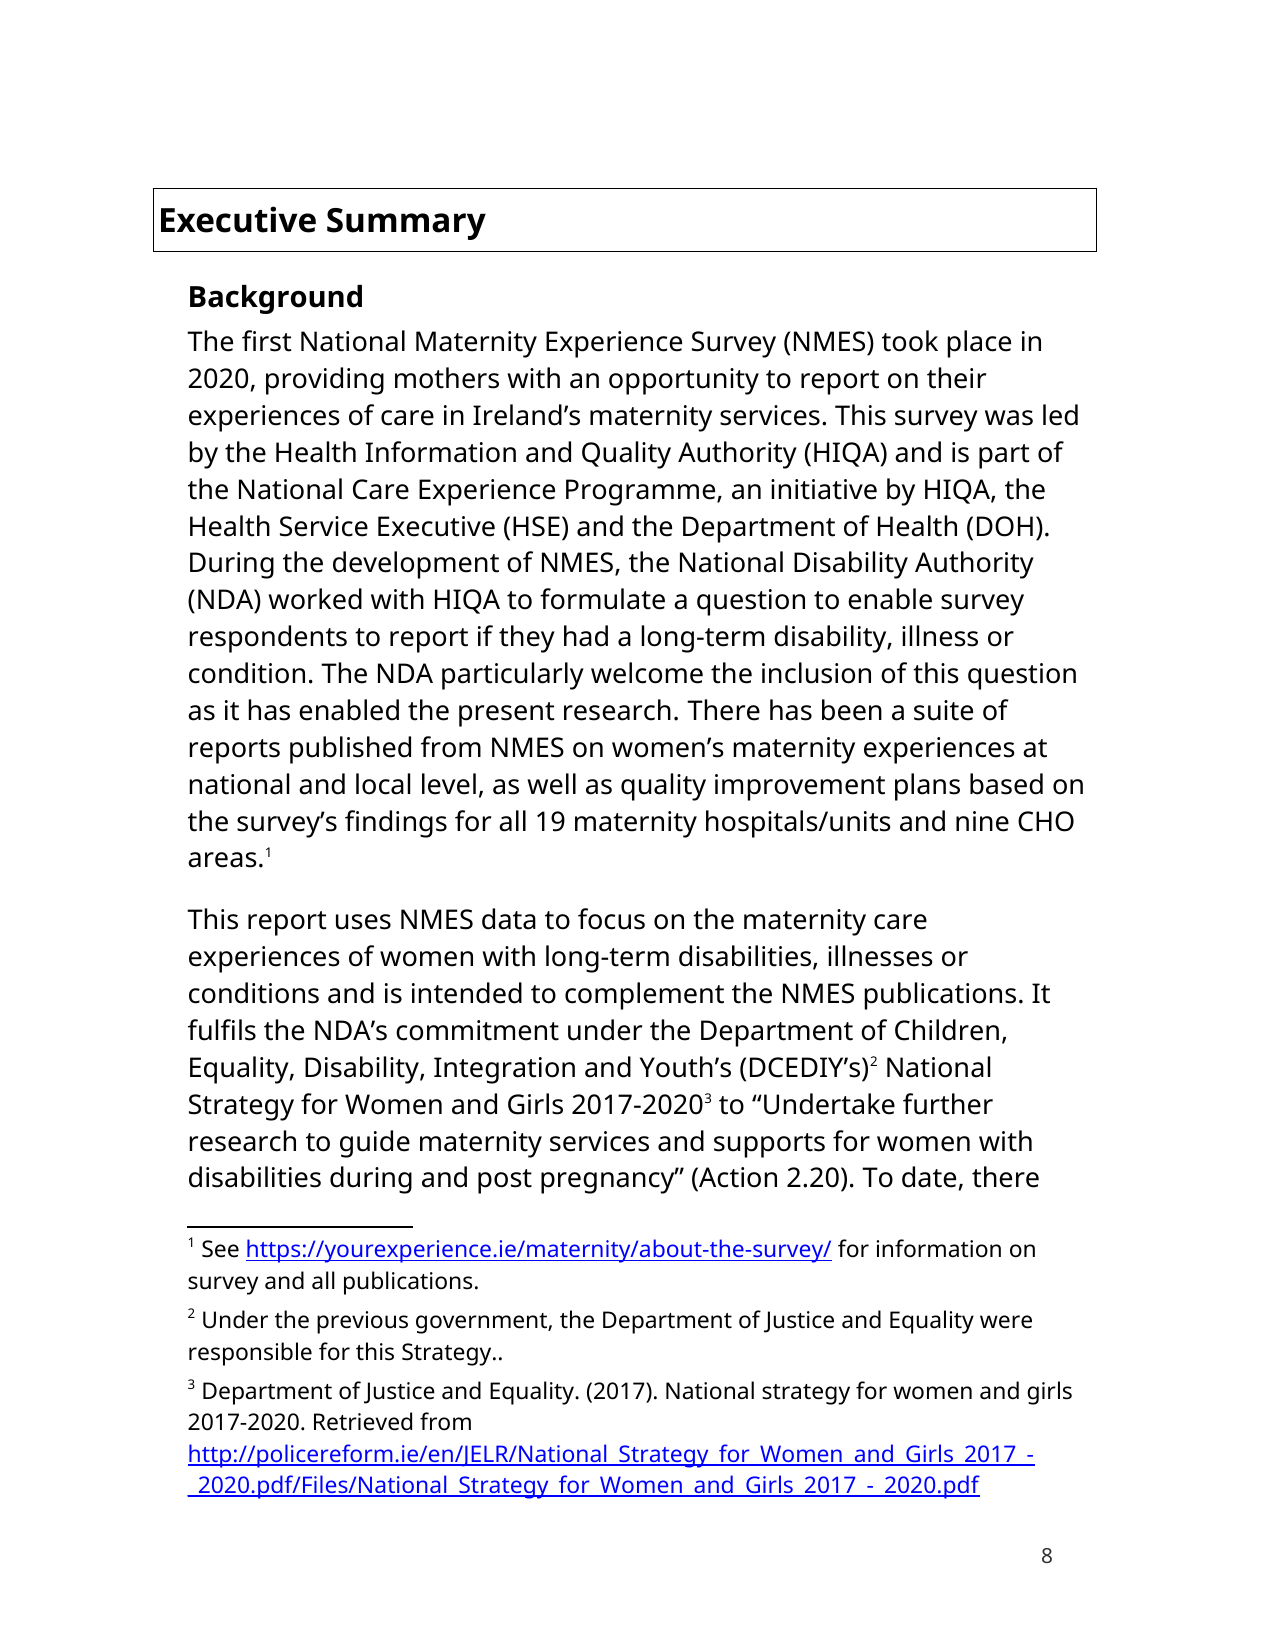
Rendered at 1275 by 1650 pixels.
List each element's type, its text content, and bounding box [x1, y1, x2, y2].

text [187, 901, 1087, 1196]
subtitle Background [187, 277, 1087, 316]
text The first National Maternity Experience Survey (NMES) took place in 2020, providing mothers with an opportunity to report on their experiences of care in Ireland’s maternity services. This survey was led by the Health Information and Quality Authority (HIQA) and is part of the National Care Experience Programme, an initiative by HIQA, the Health Service Executive (HSE) and the Department of Health (DOH). During the development of NMES, the National Disability Authority (NDA) worked with HIQA to formulate a question to enable survey respondents to report if they had a long-term disability, illness or condition. The NDA particularly welcome the inclusion of this question as it has enabled the present research. There has been a suite of reports published from NMES on women’s maternity experiences at national and local level, as well as quality improvement plans based on the survey’s findings for all 19 maternity hospitals/units and nine CHO areas. [187, 323, 1087, 876]
subtitle Executive Summary [154, 189, 1096, 251]
